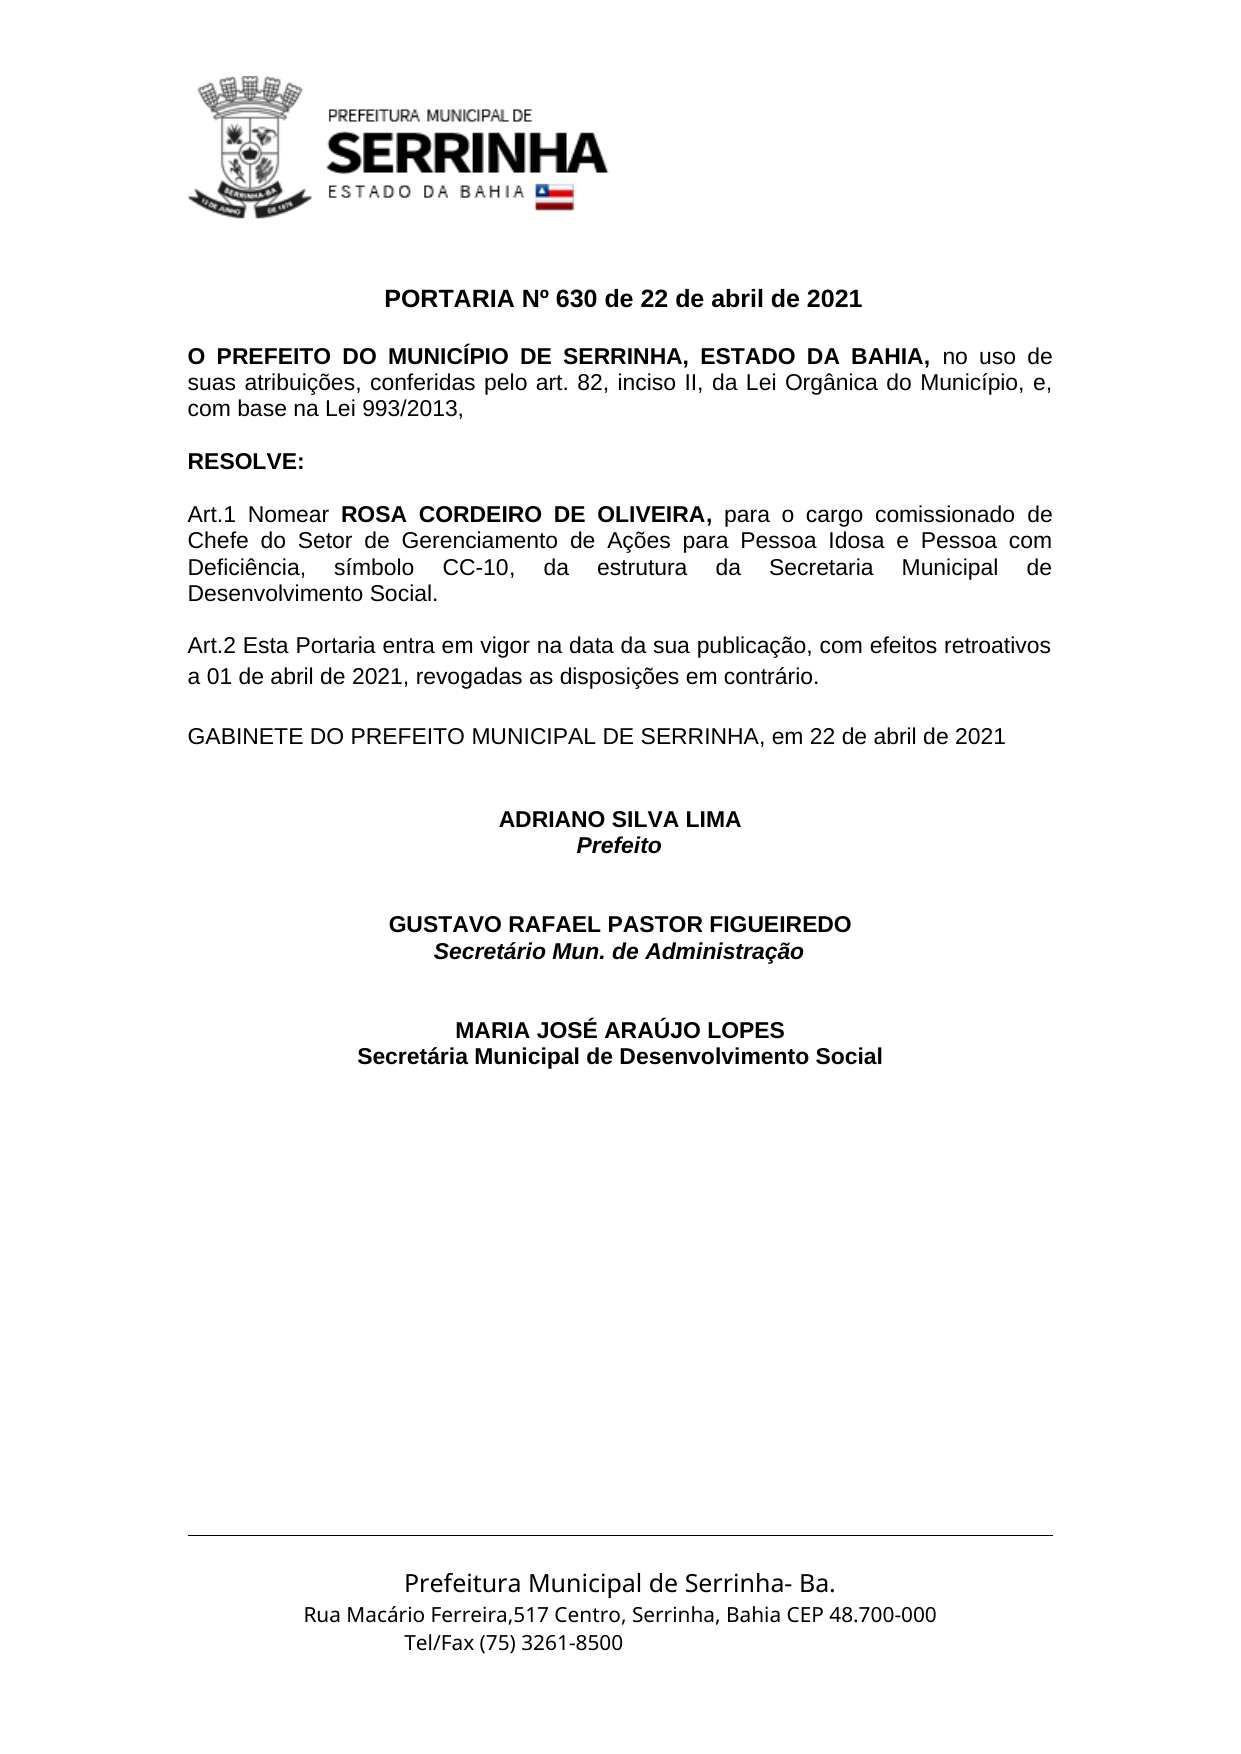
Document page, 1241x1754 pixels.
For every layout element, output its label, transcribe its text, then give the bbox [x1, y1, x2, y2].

text ADRIANO SILVA LIMA [187, 806, 1053, 832]
text Prefeito [187, 832, 1053, 859]
picture [187, 73, 609, 222]
text RESOLVE: [187, 448, 1053, 474]
text GUSTAVO RAFAEL PASTOR FIGUEIREDO [187, 911, 1053, 938]
text GABINETE DO PREFEITO MUNICIPAL DE SERRINHA, em 22 de abril de 2021 [187, 723, 1053, 749]
text MARIA JOSÉ ARAÚJO LOPES [187, 1017, 1053, 1043]
text Art.2 Esta Portaria entra em vigor na data da sua publicação, com efeitos retroativos a 01 de abril de 2021, revogadas as disposições em contrário. [187, 632, 1053, 689]
text Secretário Mun. de Administração [187, 938, 1053, 964]
text O PREFEITO DO MUNICÍPIO DE SERRINHA, ESTADO DA BAHIA, no uso de suas atribuições, conferidas pelo art. 82, inciso II, da Lei Orgânica do Município, e, com base na Lei 993/2013, [187, 343, 1053, 422]
text Secretária Municipal de Desenvolvimento Social [187, 1043, 1053, 1069]
text PORTARIA Nº 630 de 22 de abril de 2021 [187, 284, 1053, 312]
text Art.1 Nomear ROSA CORDEIRO DE OLIVEIRA, para o cargo comissionado de Chefe do Setor de Gerenciamento de Ações para Pessoa Idosa e Pessoa com Deficiência, símbolo CC-10, da estrutura da Secretaria Municipal de Desenvolvimento Social. [187, 501, 1053, 606]
